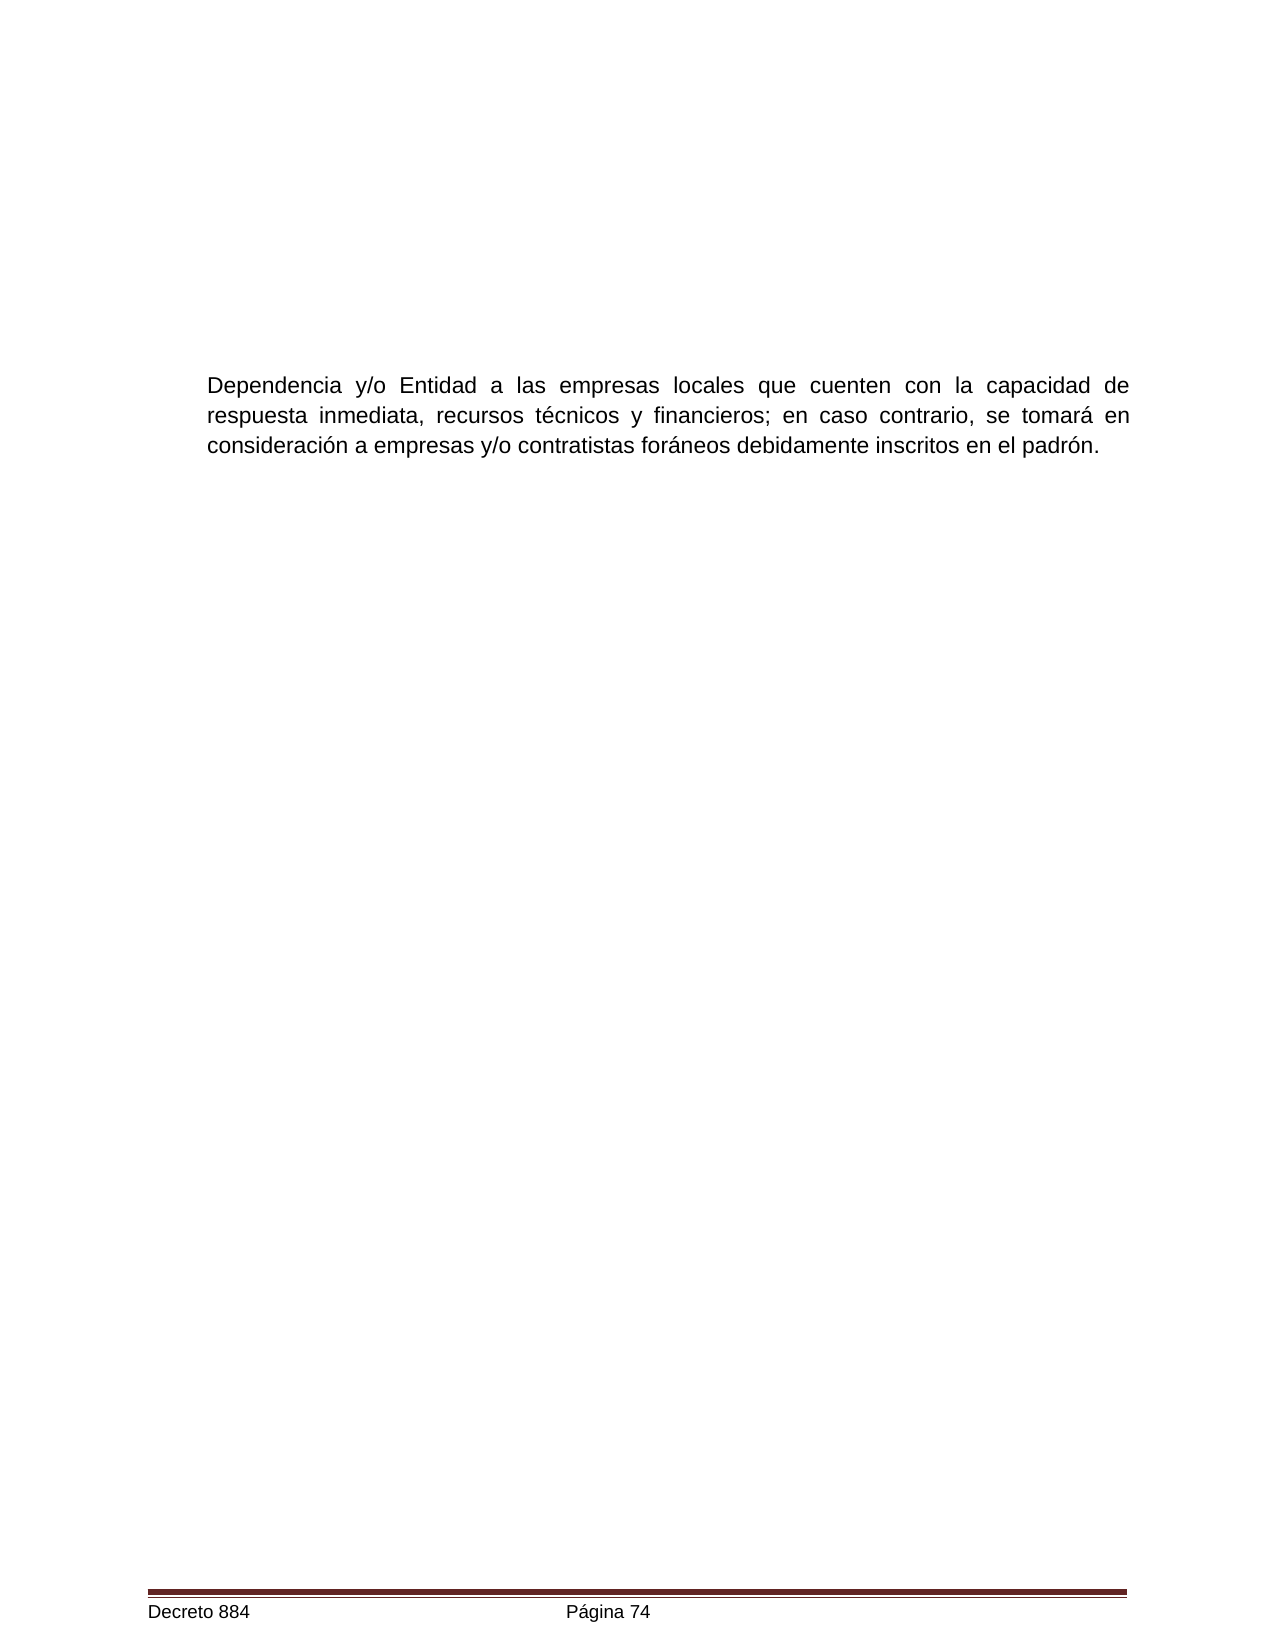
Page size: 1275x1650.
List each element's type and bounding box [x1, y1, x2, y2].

text [207, 372, 1130, 459]
